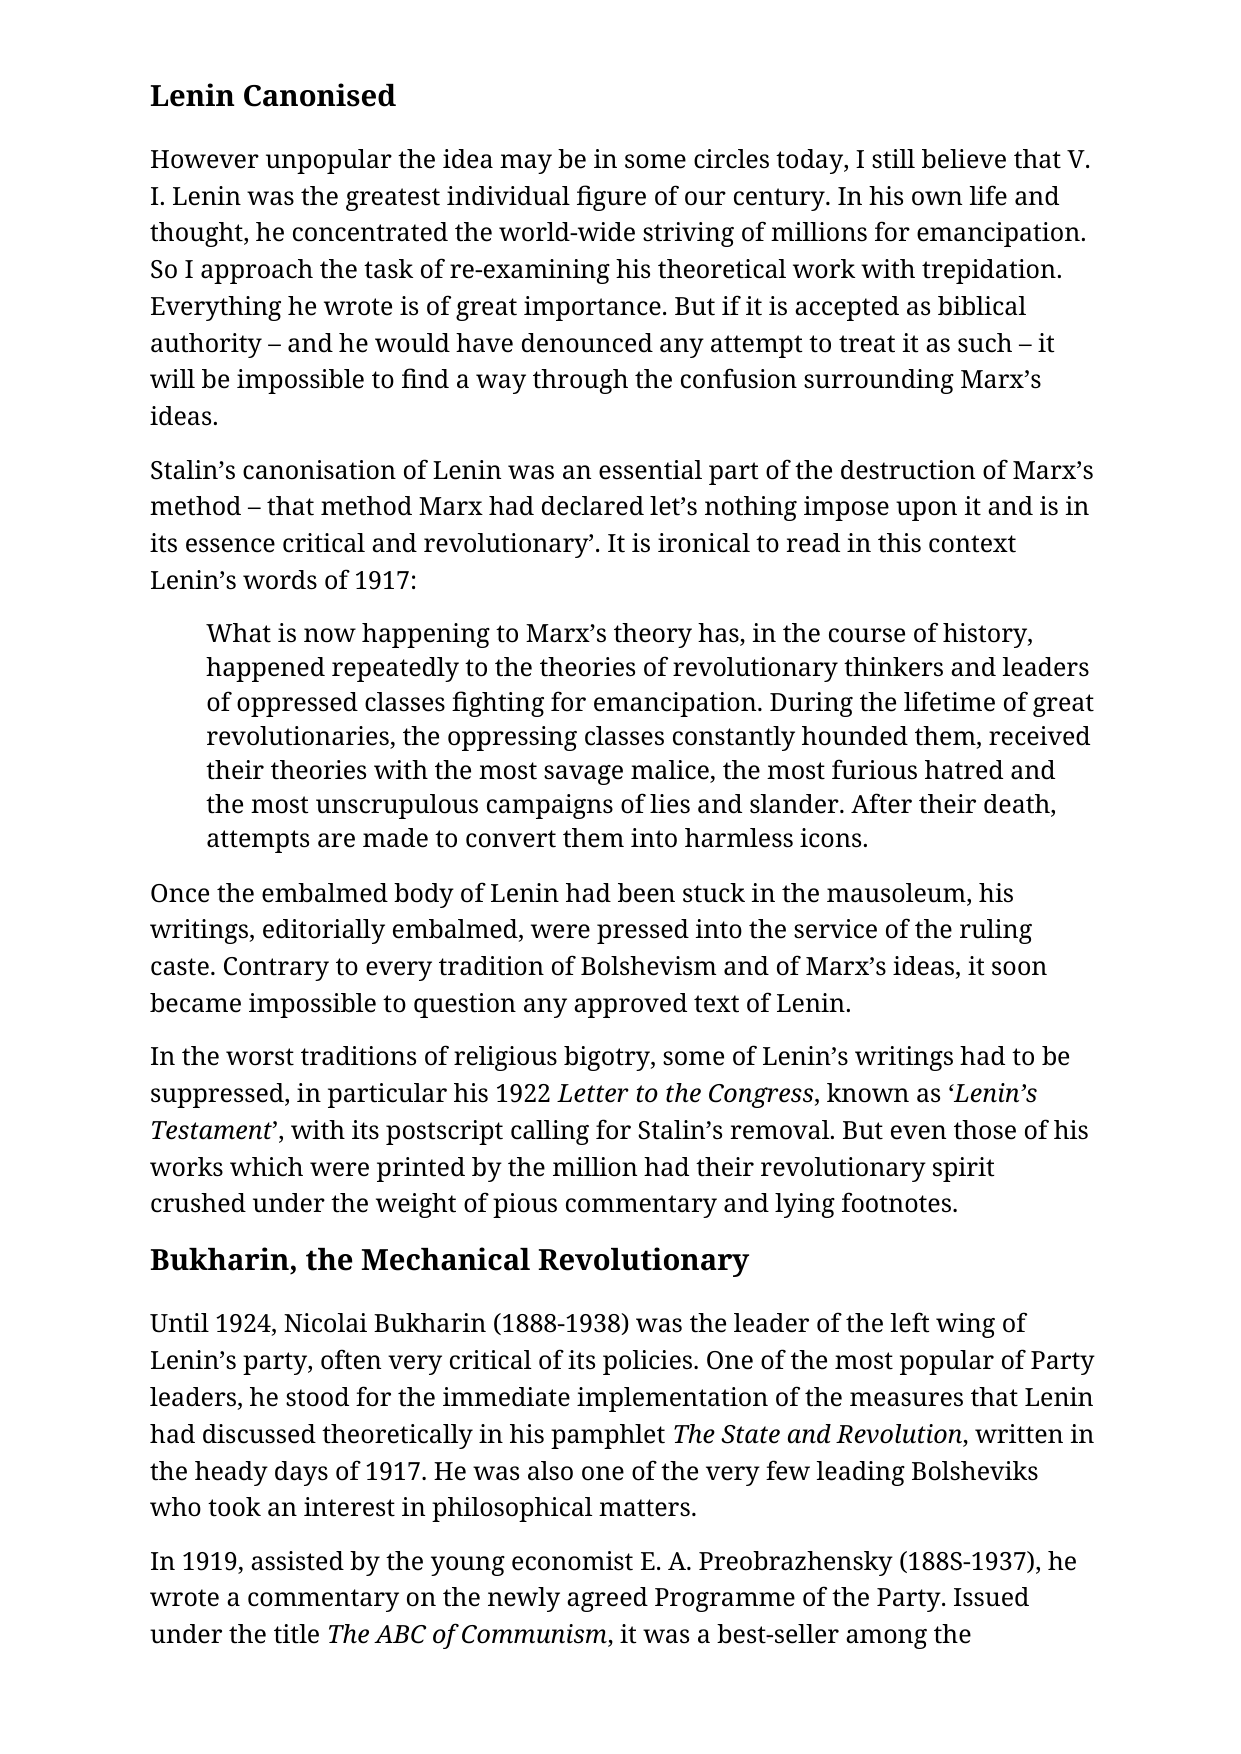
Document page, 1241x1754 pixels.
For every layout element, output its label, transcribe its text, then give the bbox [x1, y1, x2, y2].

text Bukharin, the Mechanical Revolutionary [150, 1239, 1090, 1279]
text Lenin Canonised [150, 75, 1090, 115]
text What is now happening to Marx’s theory has, in the course of history, happened repeatedly to the theories of revolutionary thinkers and leaders of oppressed classes fighting for emancipation. During the lifetime of great revolutionaries, the oppressing classes constantly hounded them, received their theories with the most savage malice, the most furious hatred and the most unscrupulous campaigns of lies and slander. After their death, attempts are made to convert them into harmless icons. [206, 616, 1097, 854]
text In the worst traditions of religious bigotry, some of Lenin’s writings had to be suppressed, in particular his 1922 Letter to the Congress, known as ‘Lenin’s Testament’, with its postscript calling for Stalin’s removal. But even those of his works which were printed by the million had their revolutionary spirit crushed under the weight of pious commentary and lying footnotes. [150, 1039, 1097, 1220]
text Stalin’s canonisation of Lenin was an essential part of the destruction of Marx’s method – that method Marx had declared let’s nothing impose upon it and is in its essence critical and revolutionary’. It is ironical to read in this context Lenin’s words of 1917: [150, 452, 1097, 597]
text Until 1924, Nicolai Bukharin (1888-1938) was the leader of the left wing of Lenin’s party, often very critical of its policies. One of the most popular of Party leaders, he stood for the immediate implementation of the measures that Lenin had discussed theoretically in his pamphlet The State and Revolution, written in the heady days of 1917. He was also one of the very few leading Bolsheviks who took an interest in philosophical matters. [150, 1306, 1097, 1524]
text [150, 1543, 1097, 1651]
text Once the embalmed body of Lenin had been stuck in the mausoleum, his writings, editorially embalmed, were pressed into the service of the ruling caste. Contrary to every tradition of Bolshevism and of Marx’s ideas, it soon became impossible to question any approved text of Lenin. [150, 875, 1097, 1020]
text However unpopular the idea may be in some circles today, I still believe that V. I. Lenin was the greatest individual figure of our century. In his own life and thought, he concentrated the world-wide striving of millions for emancipation. So I approach the task of re-examining his theoretical work with trepidation. Everything he wrote is of great importance. But if it is accepted as biblical authority – and he would have denounced any attempt to treat it as such – it will be impossible to find a way through the confusion surrounding Marx’s ideas. [150, 141, 1097, 433]
